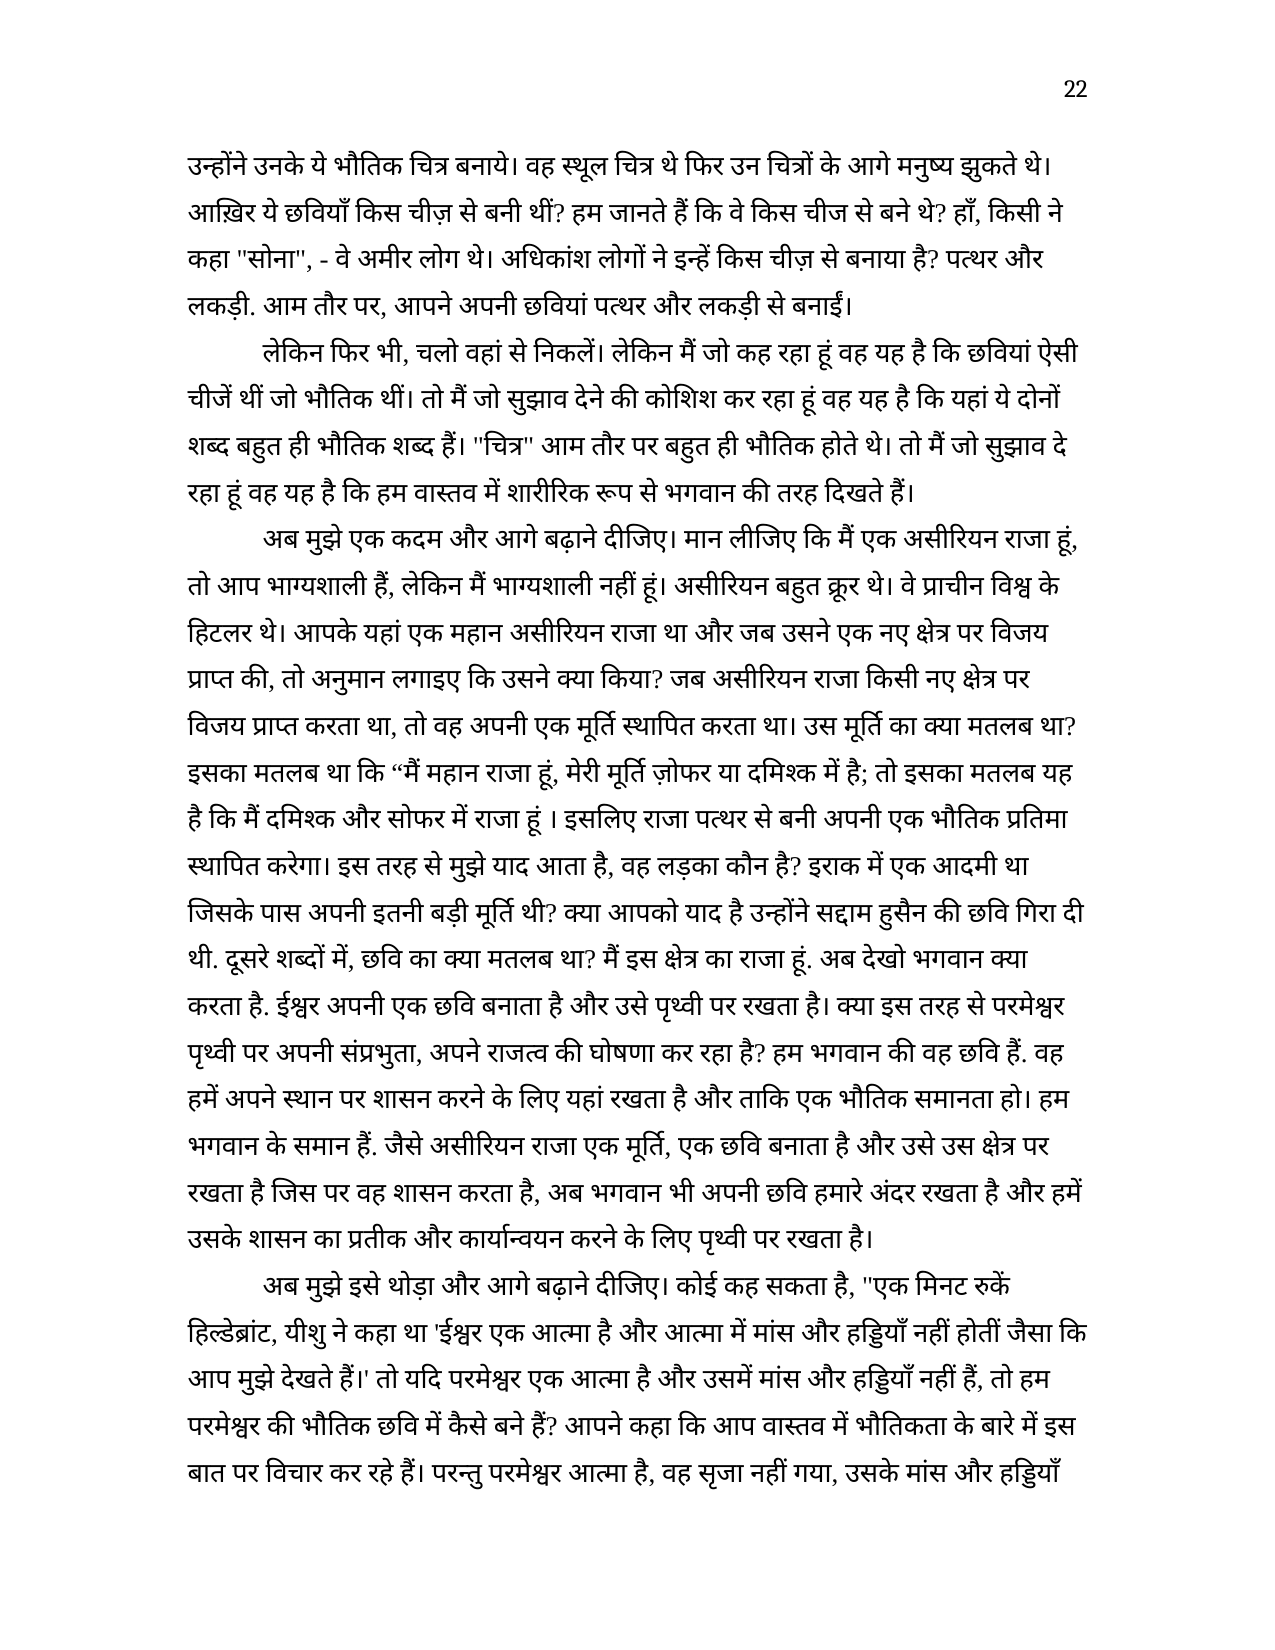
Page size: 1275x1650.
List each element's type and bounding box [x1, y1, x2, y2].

text [187, 150, 1087, 1488]
